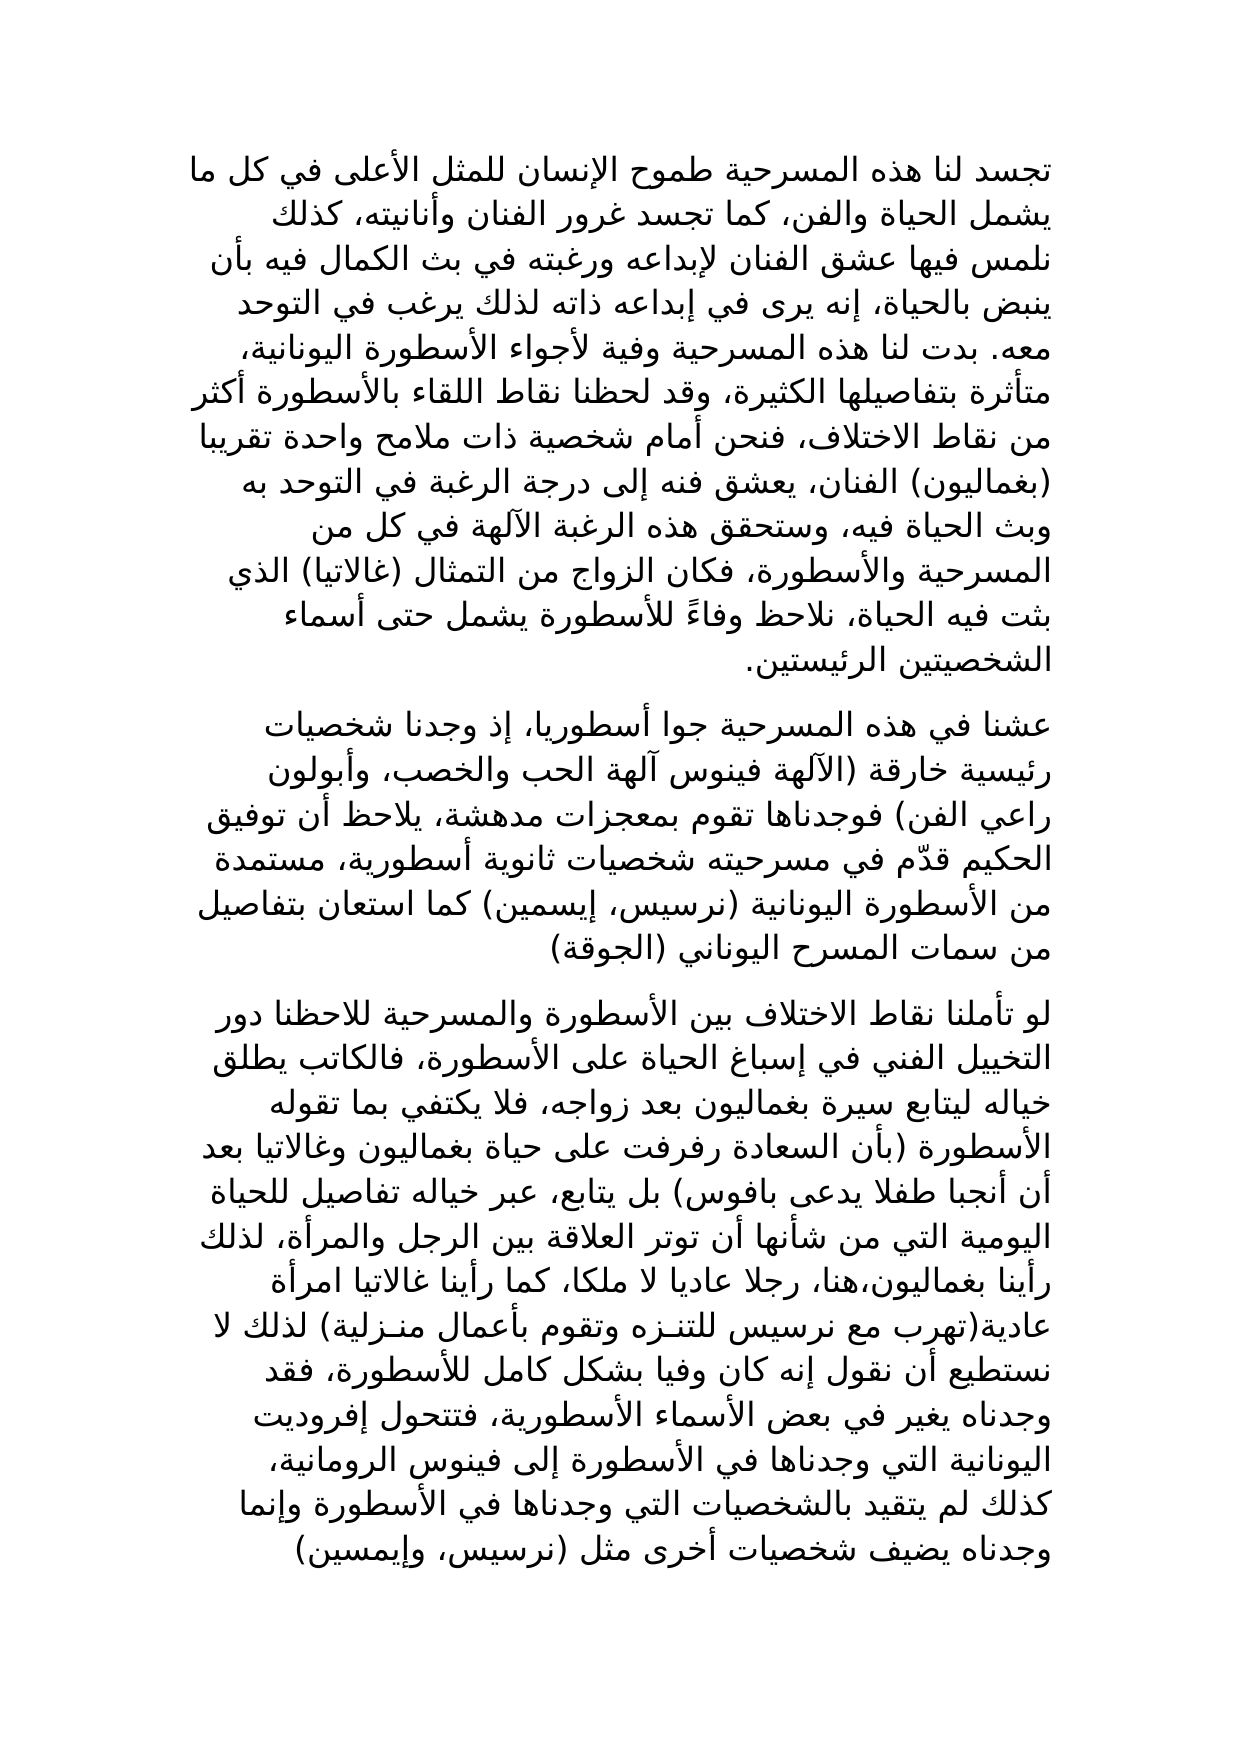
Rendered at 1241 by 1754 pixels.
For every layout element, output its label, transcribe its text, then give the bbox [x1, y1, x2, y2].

text لو تأملنا نقاط الاختلاف بين الأسطورة والمسرحية للاحظنا دور التخييل الفني في إسباغ الحياة على الأسطورة، فالكاتب يطلق خياله ليتابع سيرة بغماليون بعد زواجه، فلا يكتفي بما تقوله الأسطورة (بأن السعادة رفرفت على حياة بغماليون وغالاتيا بعد أن أنجبا طفلا يدعى بافوس) بل يتابع، عبر خياله تفاصيل للحياة اليومية التي من شأنها أن توتر العلاقة بين الرجل والمرأة، لذلك رأينا بغماليون،هنا، رجلا عاديا لا ملكا، كما رأينا غالاتيا امرأة عادية(تهرب مع نرسيس للتنـزه وتقوم بأعمال منـزلية) لذلك لا نستطيع أن نقول إنه كان وفيا بشكل كامل للأسطورة، فقد وجدناه يغير في بعض الأسماء الأسطورية، فتتحول إفروديت اليونانية التي وجدناها في الأسطورة إلى فينوس الرومانية، كذلك لم يتقيد بالشخصيات التي وجدناها في الأسطورة وإنما وجدناه يضيف شخصيات أخرى مثل (نرسيس، وإيمسين)‏ [187, 994, 1053, 1568]
text عشنا في هذه المسرحية جوا أسطوريا، إذ وجدنا شخصيات رئيسية خارقة (الآلهة فينوس آلهة الحب والخصب، وأبولون راعي الفن) فوجدناها تقوم بمعجزات مدهشة، يلاحظ أن توفيق الحكيم قدّم في مسرحيته شخصيات ثانوية أسطورية، مستمدة من الأسطورة اليونانية (نرسيس، إيسمين) كما استعان بتفاصيل من سمات المسرح اليوناني (الجوقة)‏ [187, 706, 1053, 968]
text تجسد لنا هذه المسرحية طموح الإنسان للمثل الأعلى في كل ما يشمل الحياة والفن، كما تجسد غرور الفنان وأنانيته، كذلك نلمس فيها عشق الفنان لإبداعه ورغبته في بث الكمال فيه بأن ينبض بالحياة، إنه يرى في إبداعه ذاته لذلك يرغب في التوحد معه.‏ بدت لنا هذه المسرحية وفية لأجواء الأسطورة اليونانية، متأثرة بتفاصيلها الكثيرة، وقد لحظنا نقاط اللقاء بالأسطورة أكثر من نقاط الاختلاف، فنحن أمام شخصية ذات ملامح واحدة تقريبا (بغماليون) الفنان، يعشق فنه إلى درجة الرغبة في التوحد به وبث الحياة فيه، وستحقق هذه الرغبة الآلهة في كل من المسرحية والأسطورة، فكان الزواج من التمثال (غالاتيا) الذي بثت فيه الحياة، نلاحظ وفاءً للأسطورة يشمل حتى أسماء الشخصيتين الرئيستين.‏ [187, 150, 1053, 679]
